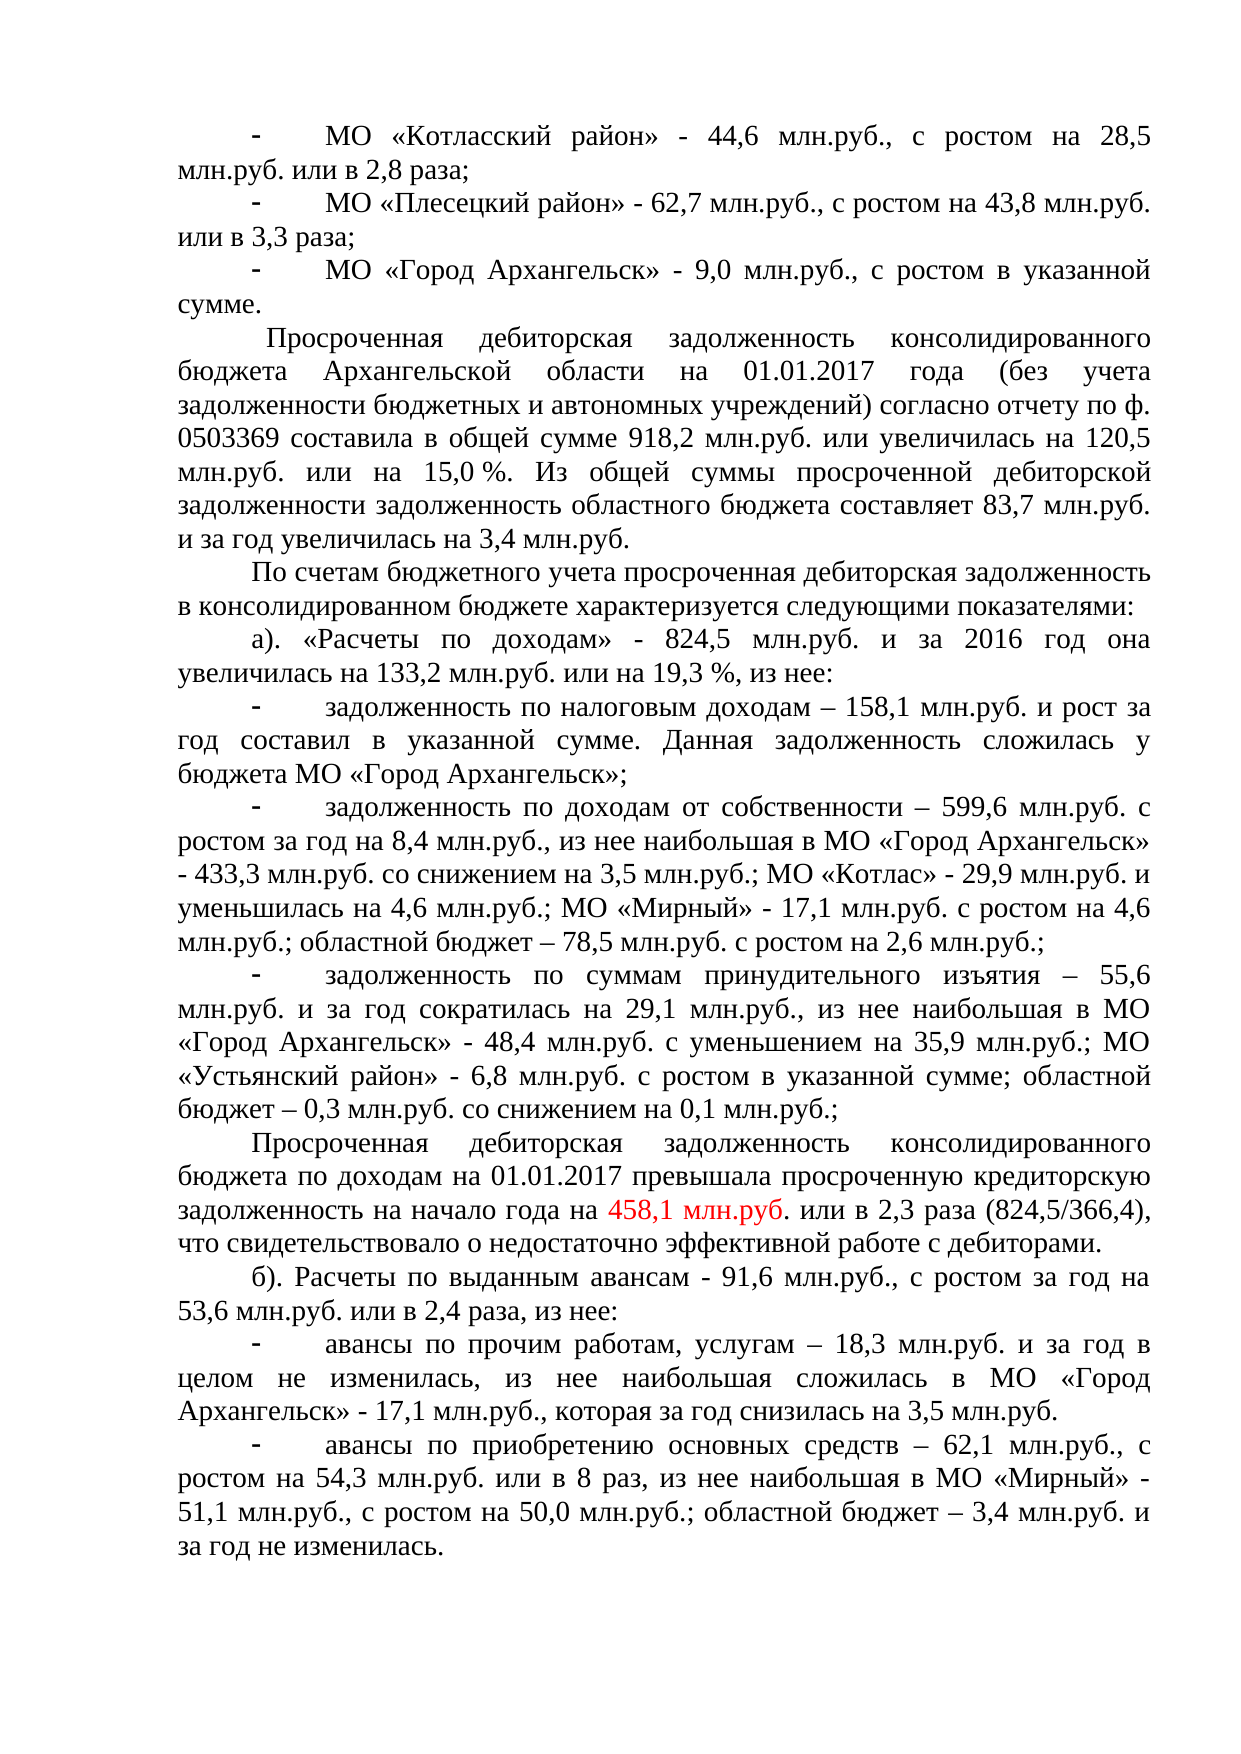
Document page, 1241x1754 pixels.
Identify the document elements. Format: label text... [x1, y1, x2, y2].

text По счетам бюджетного учета просроченная дебиторская задолженность в консолидированном бюджете характеризуется следующими показателями: [177, 554, 1152, 622]
text а). «Расчеты по доходам» - 824,5 млн.руб. и за 2016 год она увеличилась на 133,2 млн.руб. или на 19,3 %, из нее: [177, 622, 1152, 689]
list авансы по приобретению основных средств – 62,1 млн.руб., с ростом на 54,3 млн.руб. или в 8 раз, из нее наибольшая в МО «Мирный» - 51,1 млн.руб., с ростом на 50,0 млн.руб.; областной бюджет – 3,4 млн.руб. и за год не изменилась. [177, 1427, 1152, 1561]
list задолженность по налоговым доходам – 158,1 млн.руб. и рост за год составил в указанной сумме. Данная задолженность сложилась у бюджета МО «Город Архангельск»; [177, 689, 1152, 789]
list авансы по прочим работам, услугам – 18,3 млн.руб. и за год в целом не изменилась, из нее наибольшая сложилась в МО «Город Архангельск» - 17,1 млн.руб., которая за год снизилась на 3,5 млн.руб. [177, 1326, 1152, 1427]
list задолженность по доходам от собственности – 599,6 млн.руб. с ростом за год на 8,4 млн.руб., из нее наибольшая в МО «Город Архангельск» - 433,3 млн.руб. со снижением на 3,5 млн.руб.; МО «Котлас» - 29,9 млн.руб. и уменьшилась на 4,6 млн.руб.; МО «Мирный» - 17,1 млн.руб. с ростом на 4,6 млн.руб.; областной бюджет – 78,5 млн.руб. с ростом на 2,6 млн.руб.; [177, 789, 1152, 957]
text Просроченная дебиторская задолженность консолидированного бюджета Архангельской области на 01.01.2017 года (без учета задолженности бюджетных и автономных учреждений) согласно отчету по ф. 0503369 составила в общей сумме 918,2 млн.руб. или увеличилась на 120,5 млн.руб. или на 15,0 %. Из общей суммы просроченной дебиторской задолженности задолженность областного бюджета составляет 83,7 млн.руб. и за год увеличилась на 3,4 млн.руб. [177, 320, 1152, 554]
list МО «Котласский район» - 44,6 млн.руб., с ростом на 28,5 млн.руб. или в 2,8 раза; [177, 118, 1152, 185]
text б). Расчеты по выданным авансам - 91,6 млн.руб., с ростом за год на 53,6 млн.руб. или в 2,4 раза, из нее: [177, 1259, 1152, 1326]
list задолженность по суммам принудительного изъятия – 55,6 млн.руб. и за год сократилась на 29,1 млн.руб., из нее наибольшая в МО «Город Архангельск» - 48,4 млн.руб. с уменьшением на 35,9 млн.руб.; МО «Устьянский район» - 6,8 млн.руб. с ростом в указанной сумме; областной бюджет – 0,3 млн.руб. со снижением на 0,1 млн.руб.; [177, 957, 1152, 1125]
list МО «Плесецкий район» - 62,7 млн.руб., с ростом на 43,8 млн.руб. или в 3,3 раза; [177, 185, 1152, 252]
list МО «Город Архангельск» - 9,0 млн.руб., с ростом в указанной сумме. [177, 252, 1152, 320]
text Просроченная дебиторская задолженность консолидированного бюджета по доходам на 01.01.2017 превышала просроченную кредиторскую задолженность на начало года на 458,1 млн.руб. или в 2,3 раза (824,5/366,4), что свидетельствовало о недостаточно эффективной работе с дебиторами. [177, 1125, 1152, 1259]
